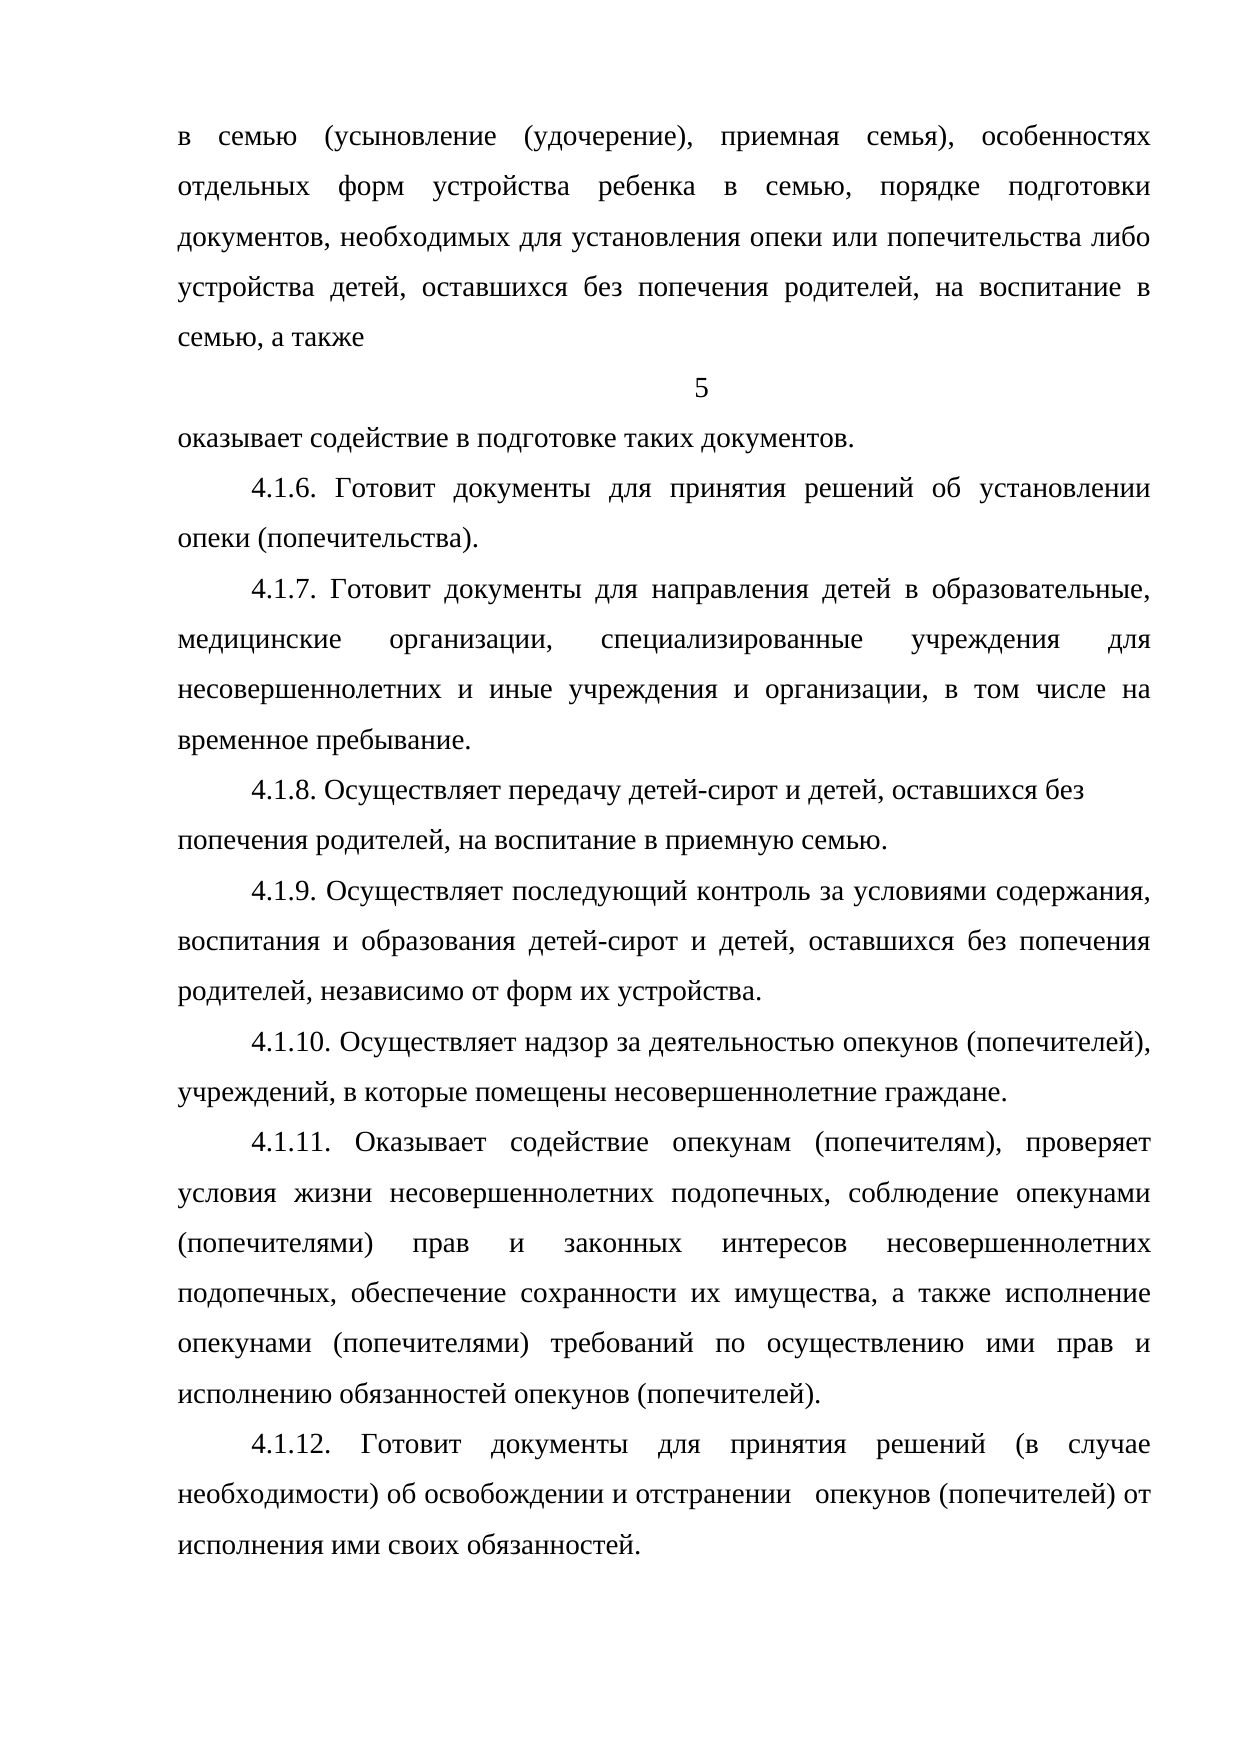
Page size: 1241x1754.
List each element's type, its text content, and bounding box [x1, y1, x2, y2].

text 4.1.8. Осуществляет передачу детей-сирот и детей, оставшихся без [177, 772, 1152, 806]
text попечения родителей, на воспитание в приемную семью. [177, 822, 1152, 856]
text 4.1.9. Осуществляет последующий контроль за условиями содержания, воспитания и образования детей-сирот и детей, оставшихся без попечения родителей, независимо от форм их устройства. [177, 873, 1152, 1007]
text 4.1.12. Готовит документы для принятия решений (в случае необходимости) об освобождении и отстранении опекунов (попечителей) от исполнения ими своих обязанностей. [177, 1426, 1152, 1560]
text 4.1.6. Готовит документы для принятия решений об установлении опеки (попечительства). [177, 470, 1152, 554]
text 4.1.10. Осуществляет надзор за деятельностью опекунов (попечителей), учреждений, в которые помещены несовершеннолетние граждане. [177, 1024, 1152, 1108]
text 4.1.7. Готовит документы для направления детей в образовательные, медицинские организации, специализированные учреждения для несовершеннолетних и иные учреждения и организации, в том числе на временное пребывание. [177, 571, 1152, 755]
text 4.1.11. Оказывает содействие опекунам (попечителям), проверяет условия жизни несовершеннолетних подопечных, соблюдение опекунами (попечителями) прав и законных интересов несовершеннолетних подопечных, обеспечение сохранности их имущества, а также исполнение опекунами (попечителями) требований по осуществлению ими прав и исполнению обязанностей опекунов (попечителей). [177, 1124, 1152, 1409]
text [177, 118, 1152, 353]
text оказывает содействие в подготовке таких документов. [177, 420, 1152, 453]
text 5 [177, 370, 1152, 403]
